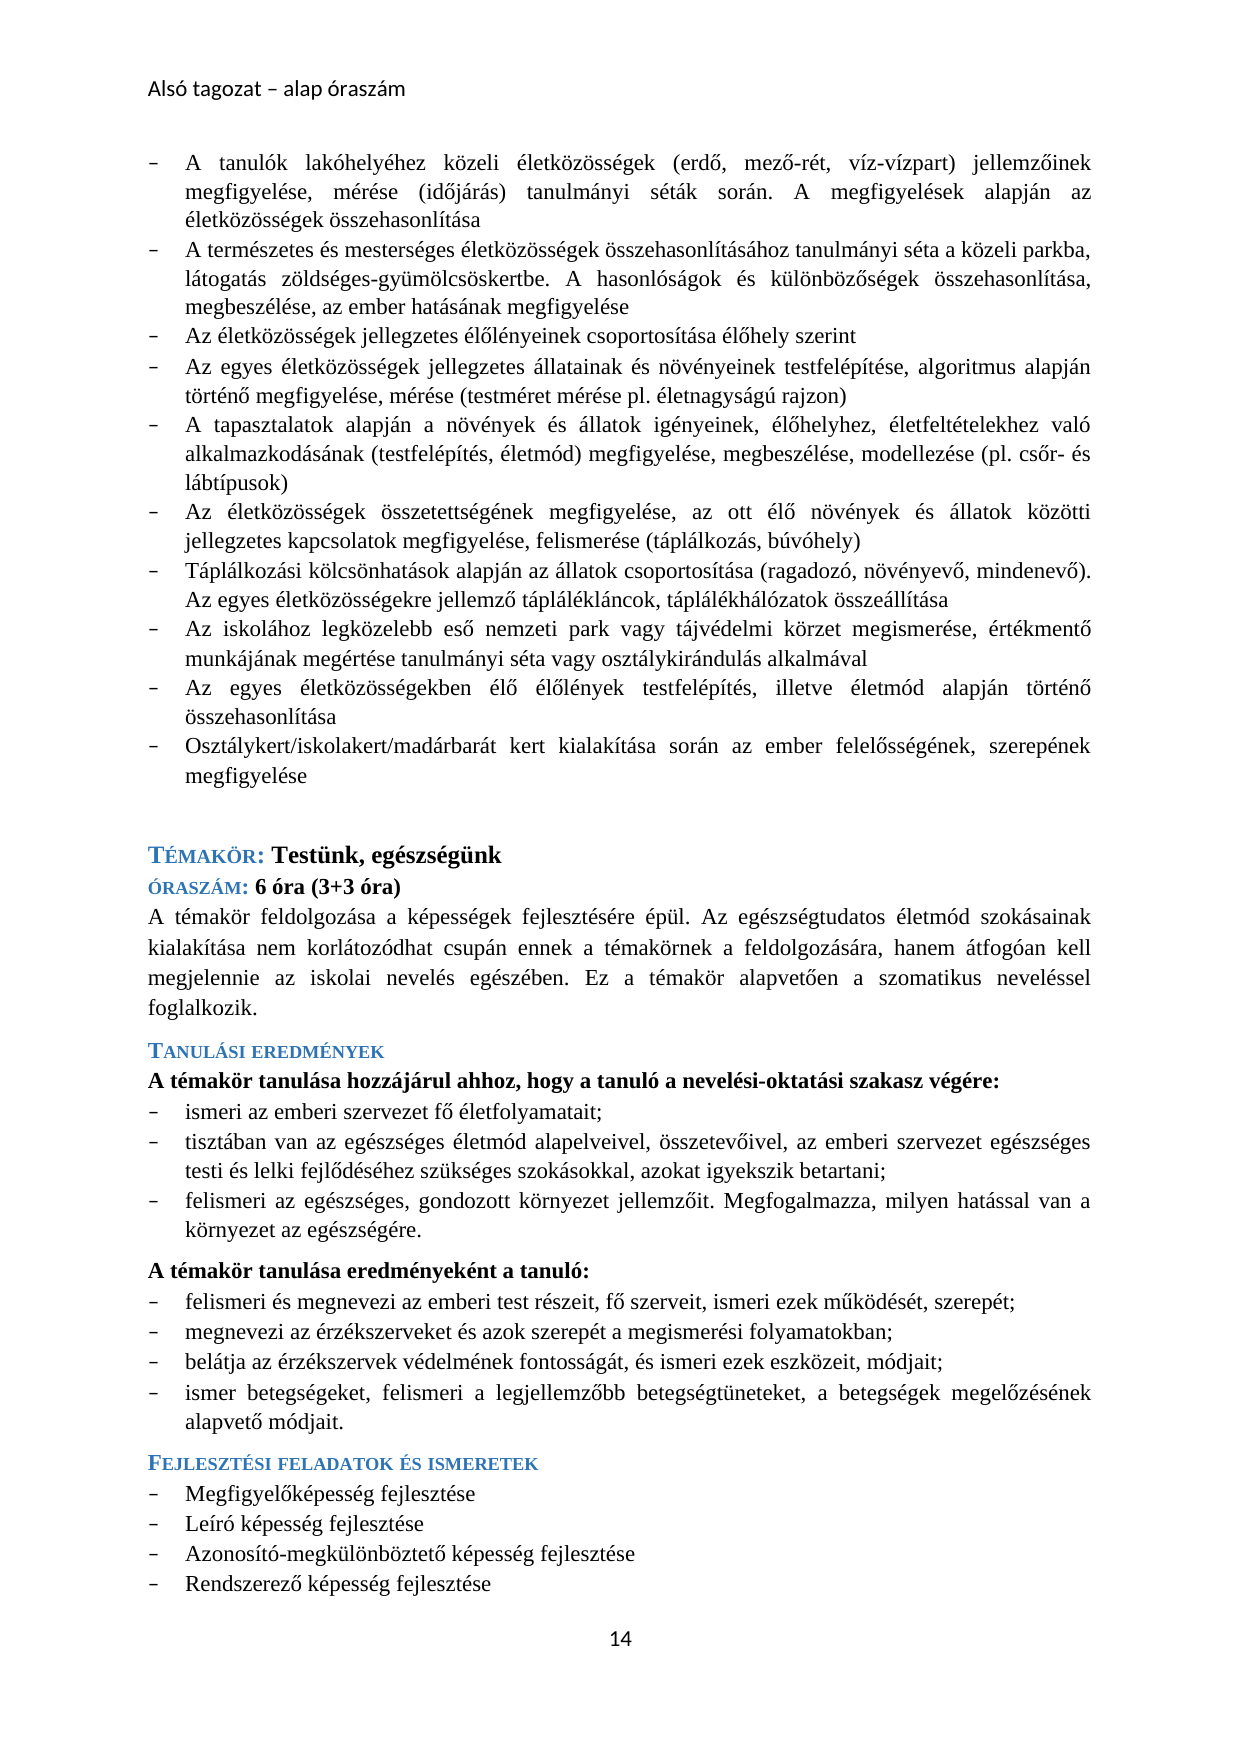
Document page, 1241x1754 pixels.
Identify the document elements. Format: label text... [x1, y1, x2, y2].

text A témakör feldolgozása a képességek fejlesztésére épül. Az egészségtudatos életmód szokásainak kialakítása nem korlátozódhat csupán ennek a témakörnek a feldolgozására, hanem átfogóan kell megjelennie az iskolai nevelés egészében. Ez a témakör alapvetően a szomatikus neveléssel foglalkozik. [148, 903, 1092, 1020]
list A tapasztalatok alapján a növények és állatok igényeinek, élőhelyhez, életfeltételekhez való alkalmazkodásának (testfelépítés, életmód) megfigyelése, megbeszélése, modellezése (pl. csőr- és lábtípusok) [148, 410, 1092, 495]
list Az egyes életközösségekben élő élőlények testfelépítés, illetve életmód alapján történő összehasonlítása [148, 673, 1092, 729]
list megnevezi az érzékszerveket és azok szerepét a megismerési folyamatokban; [148, 1317, 1092, 1345]
list Az életközösségek jellegzetes élőlényeinek csoportosítása élőhely szerint [148, 322, 1092, 350]
list felismeri az egészséges, gondozott környezet jellemzőit. Megfogalmazza, milyen hatással van a környezet az egészségére. [148, 1186, 1092, 1242]
list A tanulók lakóhelyéhez közeli életközösségek (erdő, mező-rét, víz-vízpart) jellemzőinek megfigyelése, mérése (időjárás) tanulmányi séták során. A megfigyelések alapján az életközösségek összehasonlítása [148, 148, 1092, 233]
list belátja az érzékszervek védelmének fontosságát, és ismeri ezek eszközeit, módjait; [148, 1347, 1092, 1376]
text A témakör tanulása eredményeként a tanuló: [148, 1257, 1092, 1283]
list Az iskolához legközelebb eső nemzeti park vagy tájvédelmi körzet megismerése, értékmentő munkájának megértése tanulmányi séta vagy osztálykirándulás alkalmával [148, 614, 1092, 671]
text Tanulási eredmények [148, 1037, 1092, 1063]
list ismer betegségeket, felismeri a legjellemzőbb betegségtüneteket, a betegségek megelőzésének alapvető módjait. [148, 1378, 1092, 1434]
list A természetes és mesterséges életközösségek összehasonlításához tanulmányi séta a közeli parkba, látogatás zöldséges-gyümölcsöskertbe. A hasonlóságok és különbözőségek összehasonlítása, megbeszélése, az ember hatásának megfigyelése [148, 235, 1092, 319]
list Osztálykert/iskolakert/madárbarát kert kialakítása során az ember felelősségének, szerepének megfigyelése [148, 732, 1092, 788]
list Rendszerező képesség fejlesztése [148, 1569, 1092, 1598]
list ismeri az emberi szervezet fő életfolyamatait; [148, 1097, 1092, 1125]
list Megfigyelőképesség fejlesztése [148, 1479, 1092, 1507]
list Az életközösségek összetettségének megfigyelése, az ott élő növények és állatok közötti jellegzetes kapcsolatok megfigyelése, felismerése (táplálkozás, búvóhely) [148, 497, 1092, 554]
list Táplálkozási kölcsönhatások alapján az állatok csoportosítása (ragadozó, növényevő, mindenevő). Az egyes életközösségekre jellemző táplálékláncok, táplálékhálózatok összeállítása [148, 556, 1092, 612]
list Az egyes életközösségek jellegzetes állatainak és növényeinek testfelépítése, algoritmus alapján történő megfigyelése, mérése (testméret mérése pl. életnagyságú rajzon) [148, 352, 1092, 408]
text Témakör: Testünk, egészségünk [148, 840, 1092, 869]
list Azonosító-megkülönböztető képesség fejlesztése [148, 1539, 1092, 1567]
list felismeri és megnevezi az emberi test részeit, fő szerveit, ismeri ezek működését, szerepét; [148, 1287, 1092, 1315]
text Fejlesztési feladatok és ismeretek [148, 1449, 1092, 1475]
text óraszám: 6 óra (3+3 óra) [148, 873, 1092, 899]
list tisztában van az egészséges életmód alapelveivel, összetevőivel, az emberi szervezet egészséges testi és lelki fejlődéséhez szükséges szokásokkal, azokat igyekszik betartani; [148, 1127, 1092, 1184]
text A témakör tanulása hozzájárul ahhoz, hogy a tanuló a nevelési-oktatási szakasz végére: [148, 1067, 1092, 1093]
list Leíró képesség fejlesztése [148, 1509, 1092, 1537]
